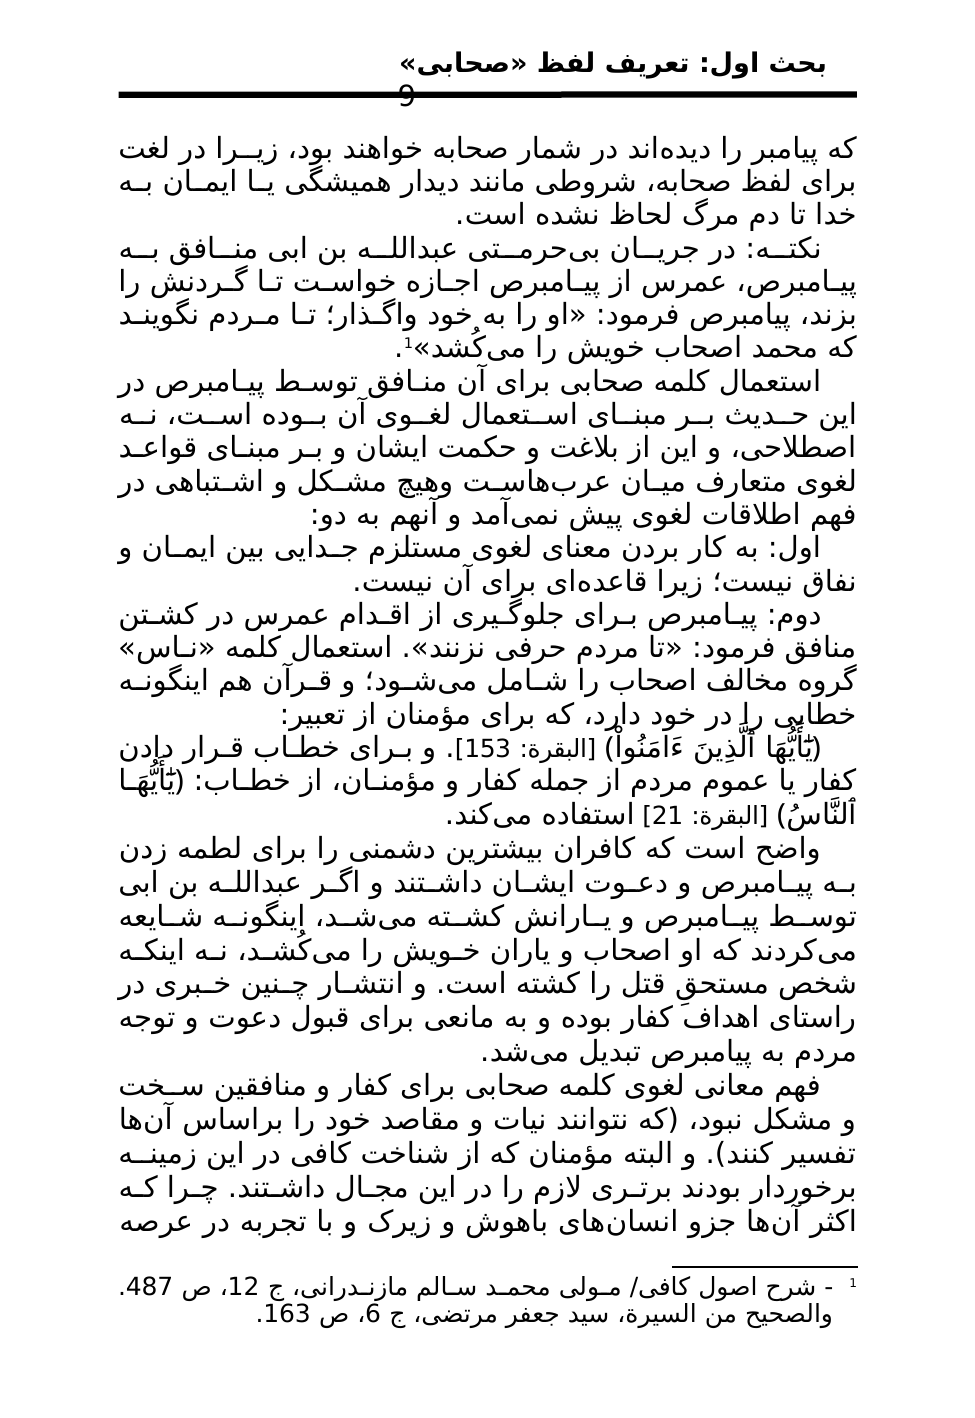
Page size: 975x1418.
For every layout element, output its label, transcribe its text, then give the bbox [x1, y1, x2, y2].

text نکته: در جریان بی‌‌حرمتی عبدالله بن ابی منافق به پیامبرص، عمرس از پیامبرص اجازه خواست تا گردنش را بزند، پیامبرص فرمود: «او را به خود واگذار؛ تا مردم نگویند که محمد اصحاب خویش را می‌کُشد». [118, 231, 857, 365]
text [118, 132, 857, 231]
text ﴿يَٰٓأَيُّهَا ٱلَّذِينَ ءَامَنُواْ﴾ [البقرة: 153]. و برای خطاب قرار دادن کفار یا عموم مردم از جمله کفار و مؤمنان، از خطاب: ﴿يَٰٓأَيُّهَا ٱلنَّاسُ﴾ [البقرة: 21] استفاده می‌کند. [118, 731, 857, 831]
text استعمال کلمه صحابی برای آن منافق توسط پیامبرص در این حدیث بر مبنای استعمال لغوی آن بوده است، نه اصطلاحی، و این از بلاغت و حکمت ایشان و بر مبنای قواعد لغوی متعارف میان عرب‌هاست وهیچ مشکل و اشتباهی در فهم اطلاقات لغوی پیش نمی‌آمد و آنهم به دو: [118, 365, 857, 531]
text واضح است که کافران بیشترین دشمنی را برای لطمه زدن به پیامبرص و دعوت ایشان داشتند و اگر عبدالله بن ابی توسط پیامبرص و یارانش کشته می‌شد، اینگونه شایعه می‌کردند که او اصحاب و یاران خویش را می‌کُشد، نه اینکه شخص مستحقِ قتل را کشته است. و انتشار چنین خبری در راستای اهداف کفار بوده و به مانعی برای قبول دعوت و توجه مردم به پیامبرص تبدیل می‌شد. [118, 831, 857, 1069]
text اول: به کار بردن معنای لغوی مستلزم جدایی بین ایمان و نفاق نیست؛ زیرا قاعده‌ای برای آن نیست. [118, 531, 857, 598]
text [118, 1069, 857, 1238]
text دوم: پیامبرص برای جلوگیری از اقدام عمرس در کشتن منافق فرمود: «تا مردم حرفی نزنند». استعمال کلمه «ناس» گروه مخالف اصحاب را شامل می‌شود؛ و قرآن هم اینگونه خطابی را در خود دارد، که برای مؤمنان از تعبیر: [118, 598, 857, 731]
